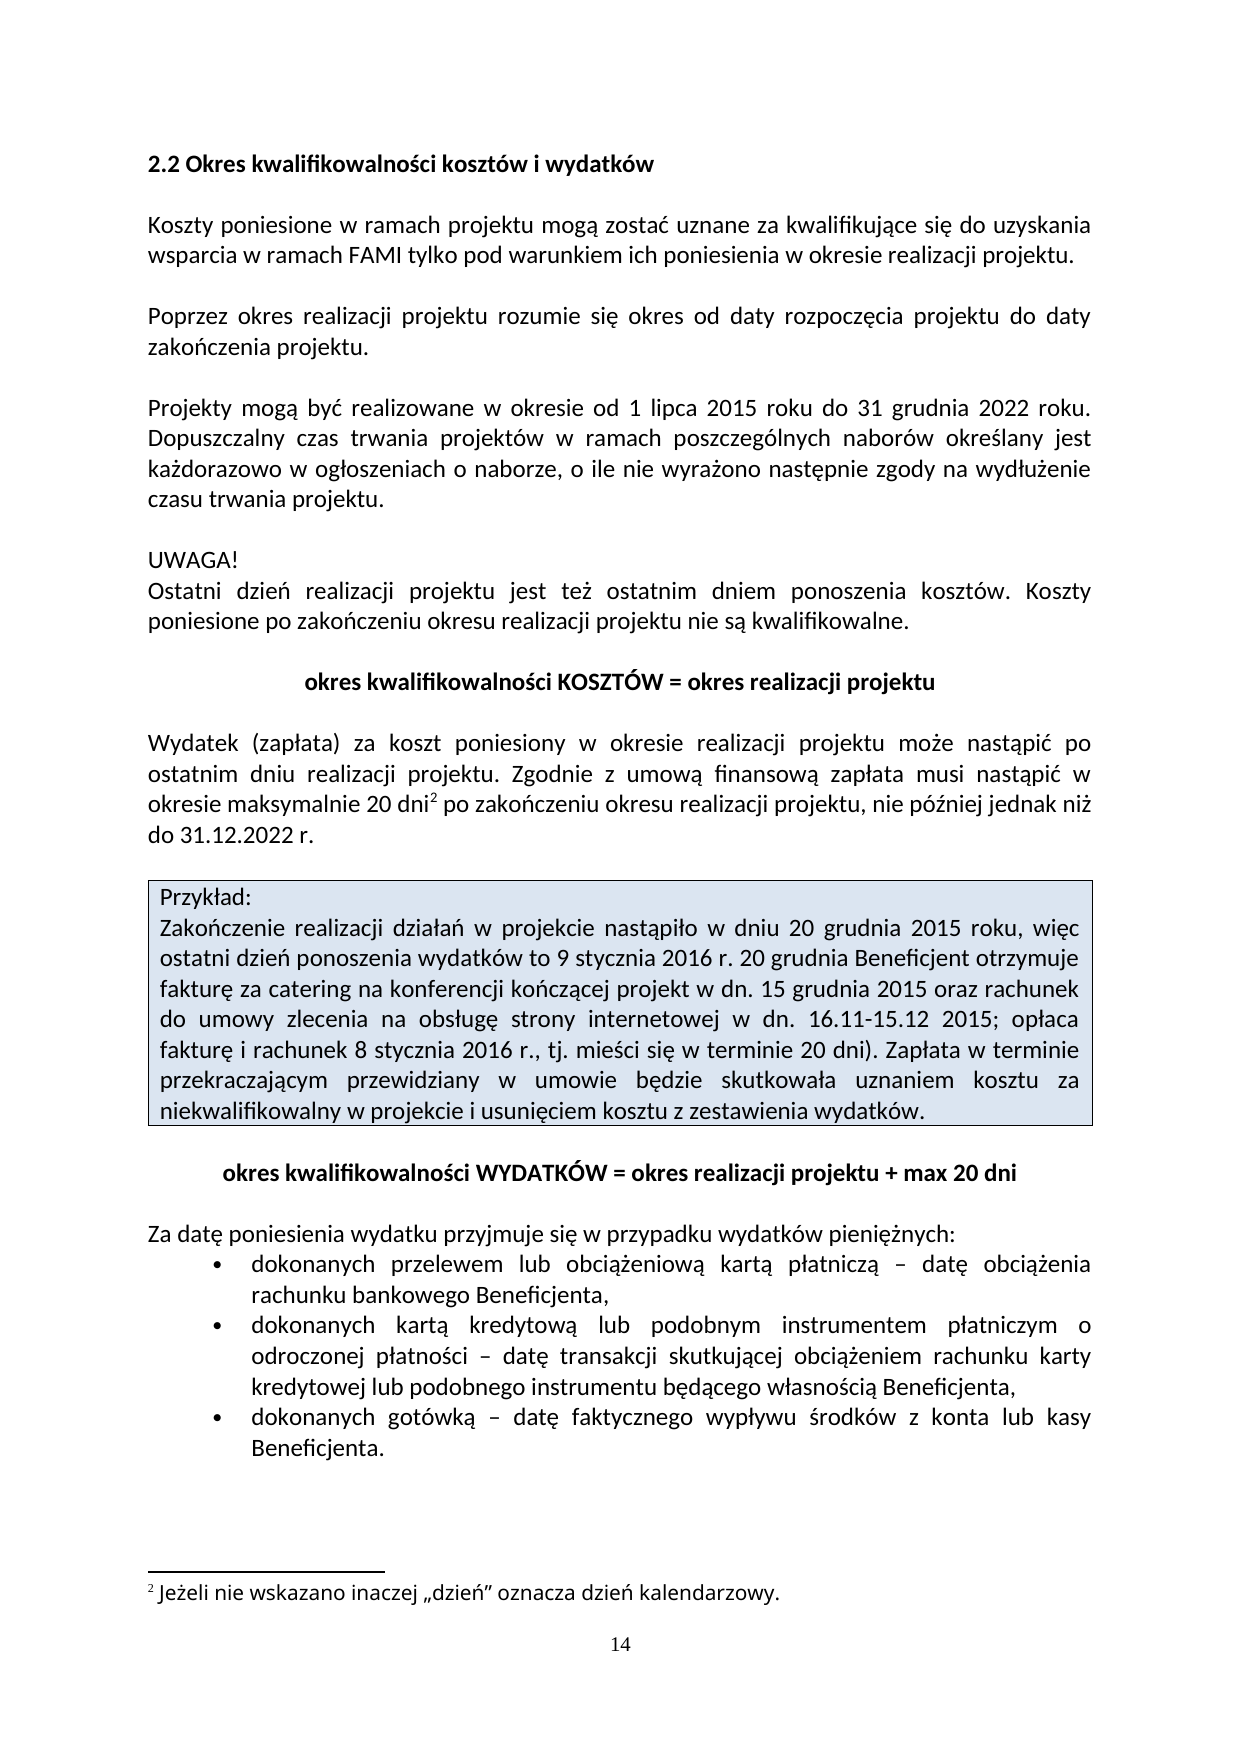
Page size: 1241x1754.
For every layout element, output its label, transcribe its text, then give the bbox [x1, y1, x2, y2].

list dokonanych kartą kredytową lub podobnym instrumentem płatniczym o odroczonej płatności – datę transakcji skutkującej obciążeniem rachunku karty kredytowej lub podobnego instrumentu będącego własnością Beneficjenta, [214, 1309, 1092, 1401]
text Wydatek (zapłata) za koszt poniesiony w okresie realizacji projektu może nastąpić po ostatnim dniu realizacji projektu. Zgodnie z umową finansową zapłata musi nastąpić w okresie maksymalnie 20 dni po zakończeniu okresu realizacji projektu, nie później jednak niż do 31.12.2022 r. [148, 728, 1092, 850]
subtitle 2.2 Okres kwalifikowalności kosztów i wydatków [148, 148, 1092, 178]
text UWAGA! [148, 544, 1092, 575]
text Koszty poniesione w ramach projektu mogą zostać uznane za kwalifikujące się do uzyskania wsparcia w ramach FAMI tylko pod warunkiem ich poniesienia w okresie realizacji projektu. [148, 209, 1092, 270]
list dokonanych gotówką – datę faktycznego wypływu środków z konta lub kasy Beneficjenta. [214, 1401, 1092, 1462]
text Ostatni dzień realizacji projektu jest też ostatnim dniem ponoszenia kosztów. Koszty poniesione po zakończeniu okresu realizacji projektu nie są kwalifikowalne. [148, 575, 1092, 636]
text okres kwalifikowalności KOSZTÓW = okres realizacji projektu [148, 667, 1092, 697]
text Poprzez okres realizacji projektu rozumie się okres od daty rozpoczęcia projektu do daty zakończenia projektu. [148, 300, 1092, 361]
table_header Przykład: Zakończenie realizacji działań w projekcie nastąpiło w dniu 20 grudnia 2015 roku, więc ostatni dzień ponoszenia wydatków to 9 stycznia 2016 r. 20 grudnia Beneficjent otrzymuje fakturę za catering na konferencji kończącej projekt w dn. 15 grudnia 2015 oraz rachunek do umowy zlecenia na obsługę strony internetowej w dn. 16.11-15.12 2015; opłaca fakturę i rachunek 8 stycznia 2016 r., tj. mieści się w terminie 20 dni). Zapłata w terminie przekraczającym przewidziany w umowie będzie skutkowała uznaniem kosztu za niekwalifikowalny w projekcie i usunięciem kosztu z zestawienia wydatków. [149, 881, 1092, 1125]
text okres kwalifikowalności WYDATKÓW = okres realizacji projektu + max 20 dni [148, 1157, 1092, 1187]
list dokonanych przelewem lub obciążeniową kartą płatniczą – datę obciążenia rachunku bankowego Beneficjenta, [214, 1248, 1092, 1309]
text Projekty mogą być realizowane w okresie od 1 lipca 2015 roku do 31 grudnia 2022 roku. Dopuszczalny czas trwania projektów w ramach poszczególnych naborów określany jest każdorazowo w ogłoszeniach o naborze, o ile nie wyrażono następnie zgody na wydłużenie czasu trwania projektu. [148, 392, 1092, 514]
text Za datę poniesienia wydatku przyjmuje się w przypadku wydatków pieniężnych: [148, 1218, 1092, 1248]
